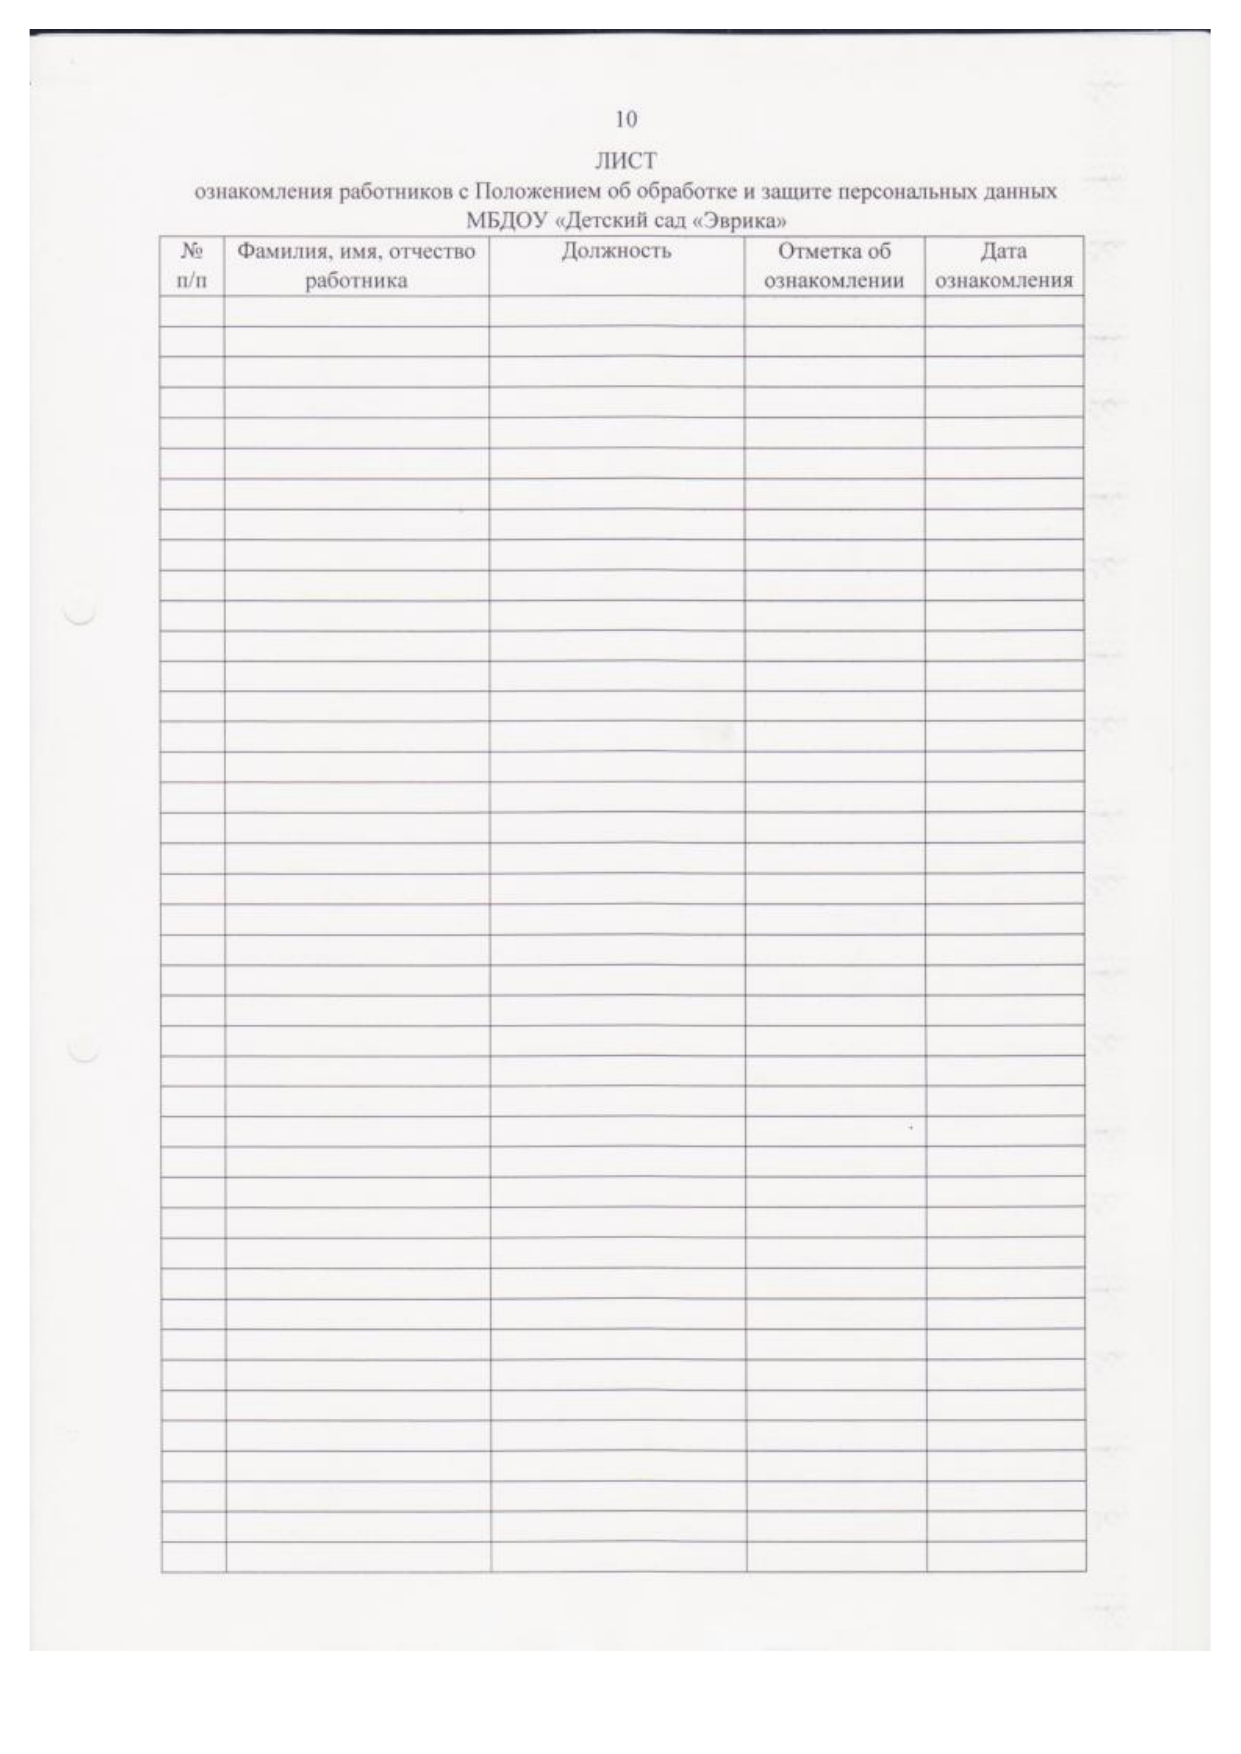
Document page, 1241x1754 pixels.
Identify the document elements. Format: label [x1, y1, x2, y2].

picture [29, 29, 1211, 1651]
